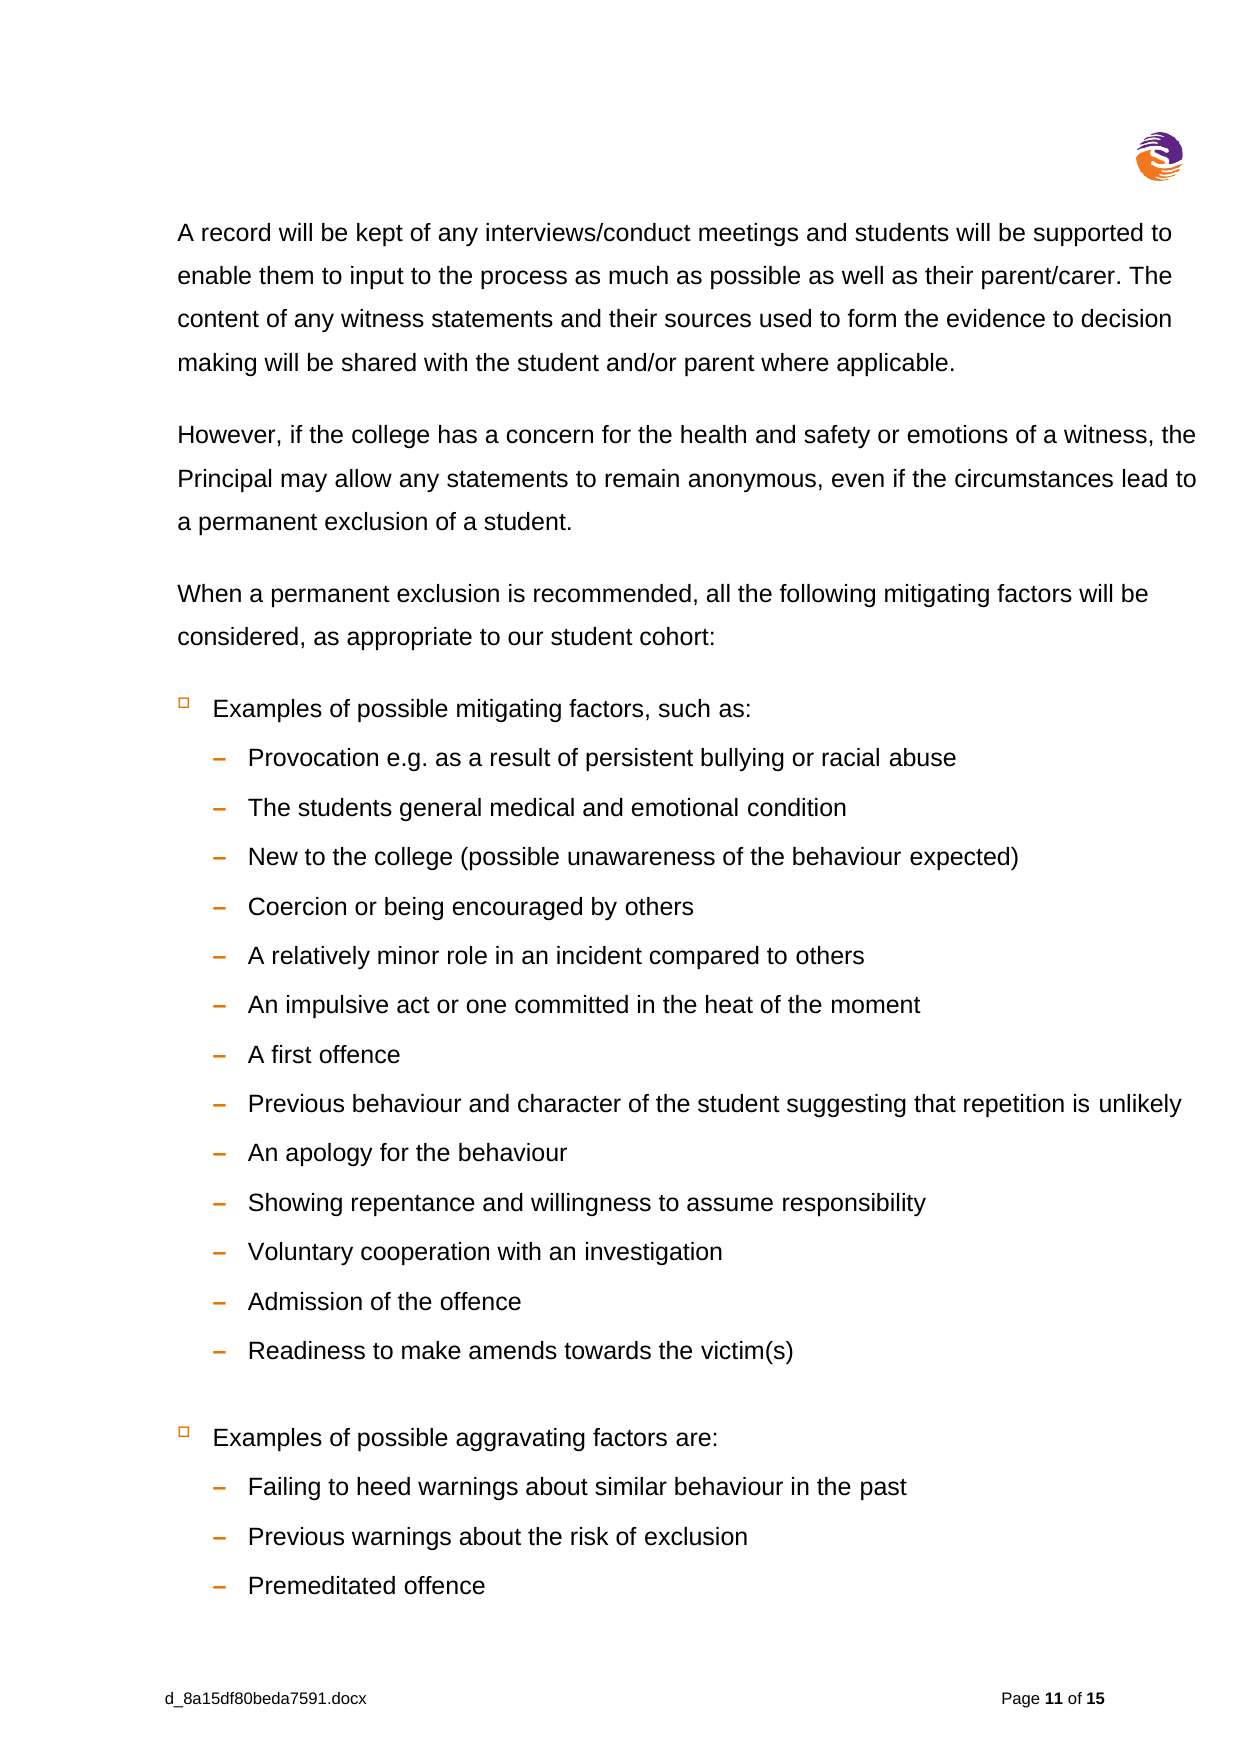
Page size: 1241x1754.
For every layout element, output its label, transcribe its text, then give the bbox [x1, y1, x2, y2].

text A record will be kept of any interviews/conduct meetings and students will be supported to enable them to input to the process as much as possible as well as their parent/carer. The content of any witness statements and their sources used to form the evidence to decision making will be shared with the student and/or parent where applicable. [177, 218, 1174, 376]
list Previous behaviour and character of the student suggesting that repetition is unlikely [212, 1089, 1226, 1118]
list A relatively minor role in an incident compared to others [212, 941, 1226, 969]
text When a permanent exclusion is recommended, all the following mitigating factors will be considered, as appropriate to our student cohort: [177, 579, 1151, 651]
list An apology for the behaviour [212, 1138, 1226, 1167]
list An impulsive act or one committed in the heat of the moment [212, 990, 1226, 1019]
list Premeditated offence [212, 1571, 1226, 1600]
list Readiness to make amends towards the victim(s) [212, 1336, 1226, 1365]
picture [1136, 132, 1183, 181]
list Examples of possible aggravating factors are: [177, 1423, 1226, 1451]
text However, if the college has a concern for the health and safety or emotions of a witness, the Principal may allow any statements to remain anonymous, even if the circumstances lead to a permanent exclusion of a student. [177, 421, 1198, 536]
list Provocation e.g. as a result of persistent bullying or racial abuse [212, 743, 1226, 772]
list Examples of possible mitigating factors, such as: [177, 694, 1226, 723]
list Admission of the offence [212, 1287, 1226, 1315]
list Failing to heed warnings about similar behaviour in the past [212, 1472, 1226, 1501]
list Coercion or being encouraged by others [212, 892, 1226, 920]
list The students general medical and emotional condition [212, 793, 1226, 822]
list Showing repentance and willingness to assume responsibility [212, 1188, 1226, 1216]
list Voluntary cooperation with an investigation [212, 1237, 1226, 1266]
list New to the college (possible unawareness of the behaviour expected) [212, 842, 1226, 871]
list Previous warnings about the risk of exclusion [212, 1522, 1226, 1551]
list A first offence [212, 1039, 1226, 1068]
